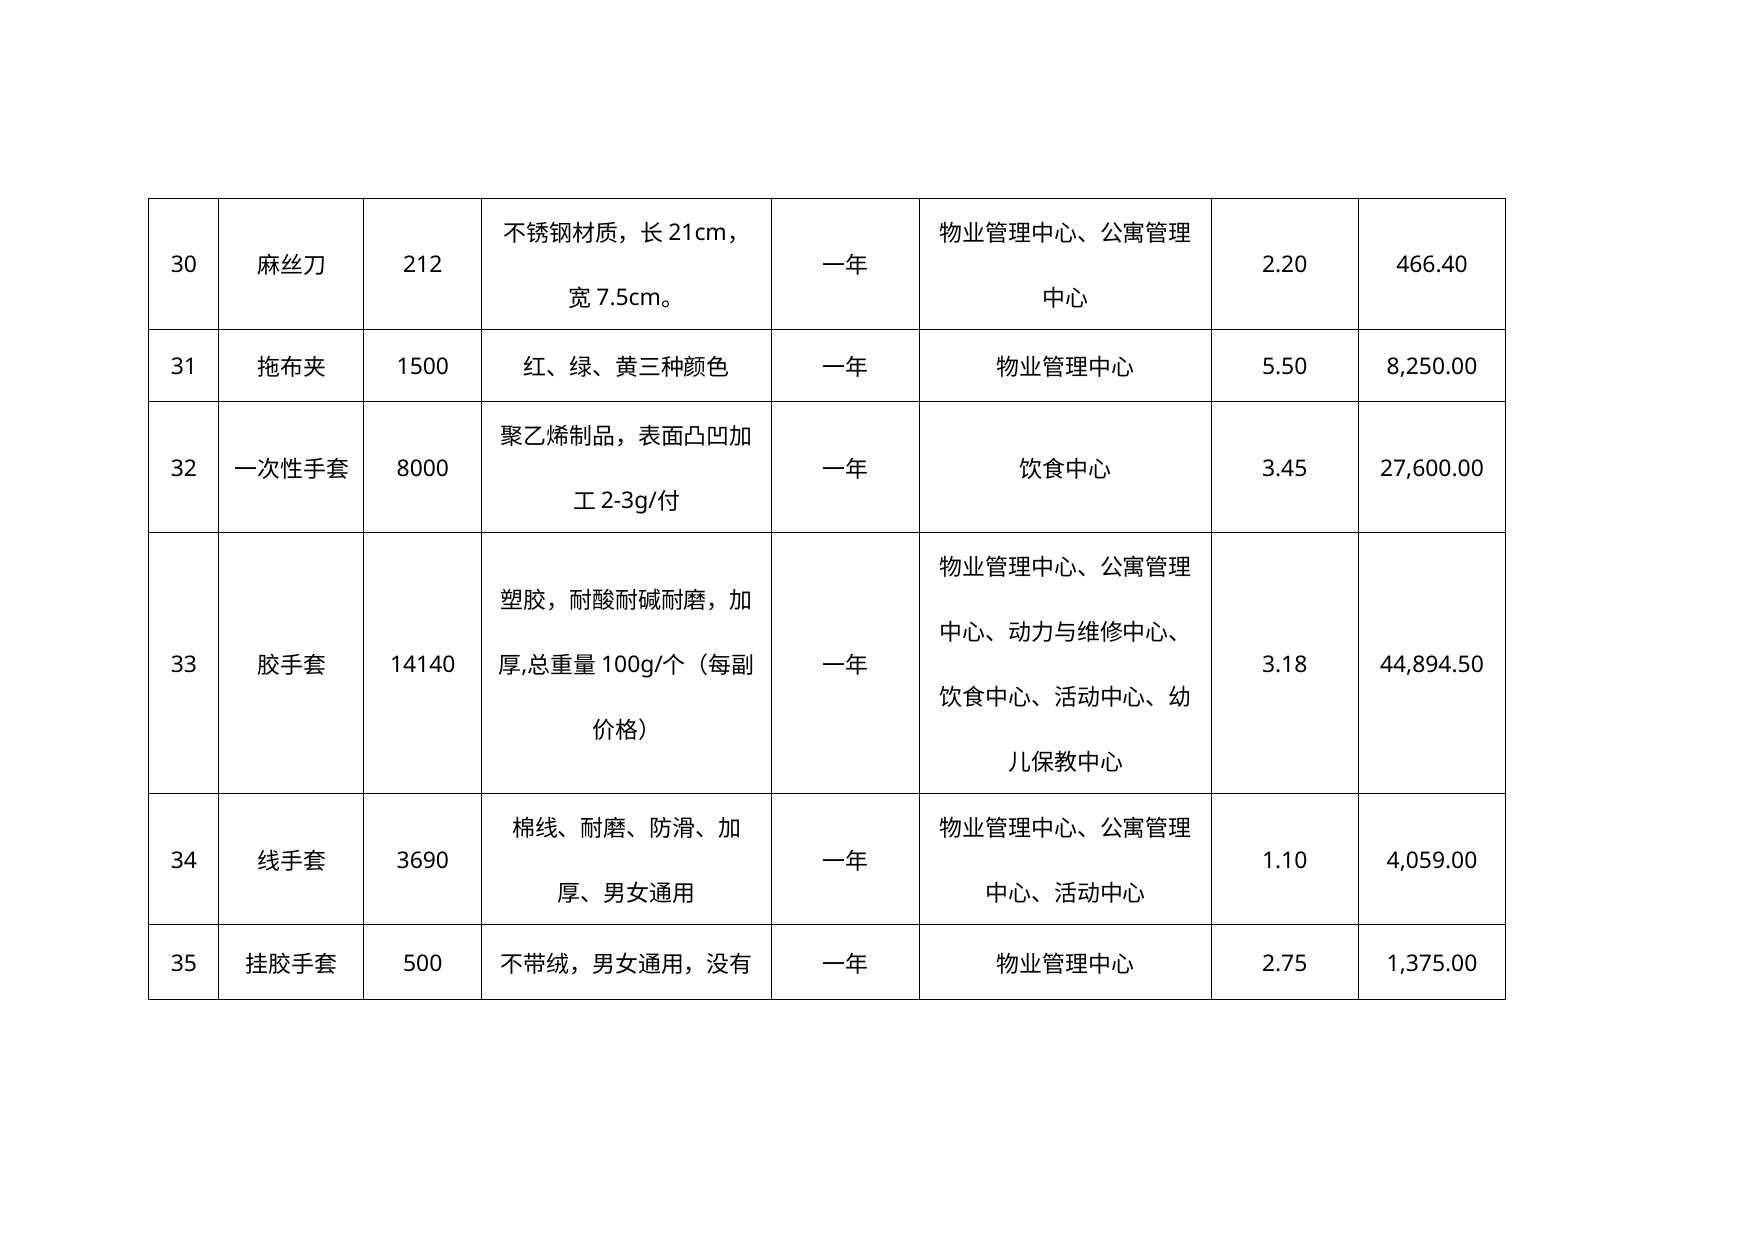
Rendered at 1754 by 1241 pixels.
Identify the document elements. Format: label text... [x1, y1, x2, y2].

table_cell 挂胶手套 [219, 925, 363, 999]
table_cell 2.20 [1212, 199, 1358, 329]
table_cell 1500 [364, 330, 481, 401]
table_cell 物业管理中心 [920, 925, 1211, 999]
table_cell 聚乙烯制品，表面凸凹加工2-3g/付 [482, 402, 771, 532]
table_cell 466.40 [1359, 199, 1505, 329]
table_cell 44,894.50 [1359, 533, 1505, 793]
table_cell 34 [149, 794, 218, 924]
table_cell 3690 [364, 794, 481, 924]
table_cell 33 [149, 533, 218, 793]
table_cell 27,600.00 [1359, 402, 1505, 532]
table_cell 14140 [364, 533, 481, 793]
table_cell 一年 [772, 925, 919, 999]
table_cell 5.50 [1212, 330, 1358, 401]
table_cell 塑胶，耐酸耐碱耐磨，加厚,总重量100g/个（每副价格） [482, 533, 771, 793]
table_cell 饮食中心 [920, 402, 1211, 532]
table_cell 物业管理中心、公寓管理中心、活动中心 [920, 794, 1211, 924]
table_cell 不锈钢材质，长21cm，宽7.5cm。 [482, 199, 771, 329]
table_cell 一次性手套 [219, 402, 363, 532]
table_cell 30 [149, 199, 218, 329]
table_cell 4,059.00 [1359, 794, 1505, 924]
table_cell 3.45 [1212, 402, 1358, 532]
table_cell 1.10 [1212, 794, 1358, 924]
table_cell 红、绿、黄三种颜色 [482, 330, 771, 401]
table_cell 不带绒，男女通用，没有异味，带上不烧手 [482, 925, 771, 999]
table_cell 物业管理中心、公寓管理中心 [920, 199, 1211, 329]
table_cell 212 [364, 199, 481, 329]
table_cell 线手套 [219, 794, 363, 924]
table_cell 一年 [772, 533, 919, 793]
table_cell 2.75 [1212, 925, 1358, 999]
table_cell 500 [364, 925, 481, 999]
table_cell 胶手套 [219, 533, 363, 793]
table_cell 31 [149, 330, 218, 401]
table_cell 拖布夹 [219, 330, 363, 401]
table_cell 8000 [364, 402, 481, 532]
table_cell 1,375.00 [1359, 925, 1505, 999]
table_cell 32 [149, 402, 218, 532]
table_cell 麻丝刀 [219, 199, 363, 329]
table_cell 棉线、耐磨、防滑、加厚、男女通用 [482, 794, 771, 924]
table_cell 物业管理中心 [920, 330, 1211, 401]
table_cell 一年 [772, 330, 919, 401]
table_cell 3.18 [1212, 533, 1358, 793]
table_cell 8,250.00 [1359, 330, 1505, 401]
table_cell 35 [149, 925, 218, 999]
table_cell 一年 [772, 199, 919, 329]
table_cell 一年 [772, 402, 919, 532]
table_cell 一年 [772, 794, 919, 924]
table_cell 物业管理中心、公寓管理中心、动力与维修中心、饮食中心、活动中心、幼儿保教中心 [920, 533, 1211, 793]
